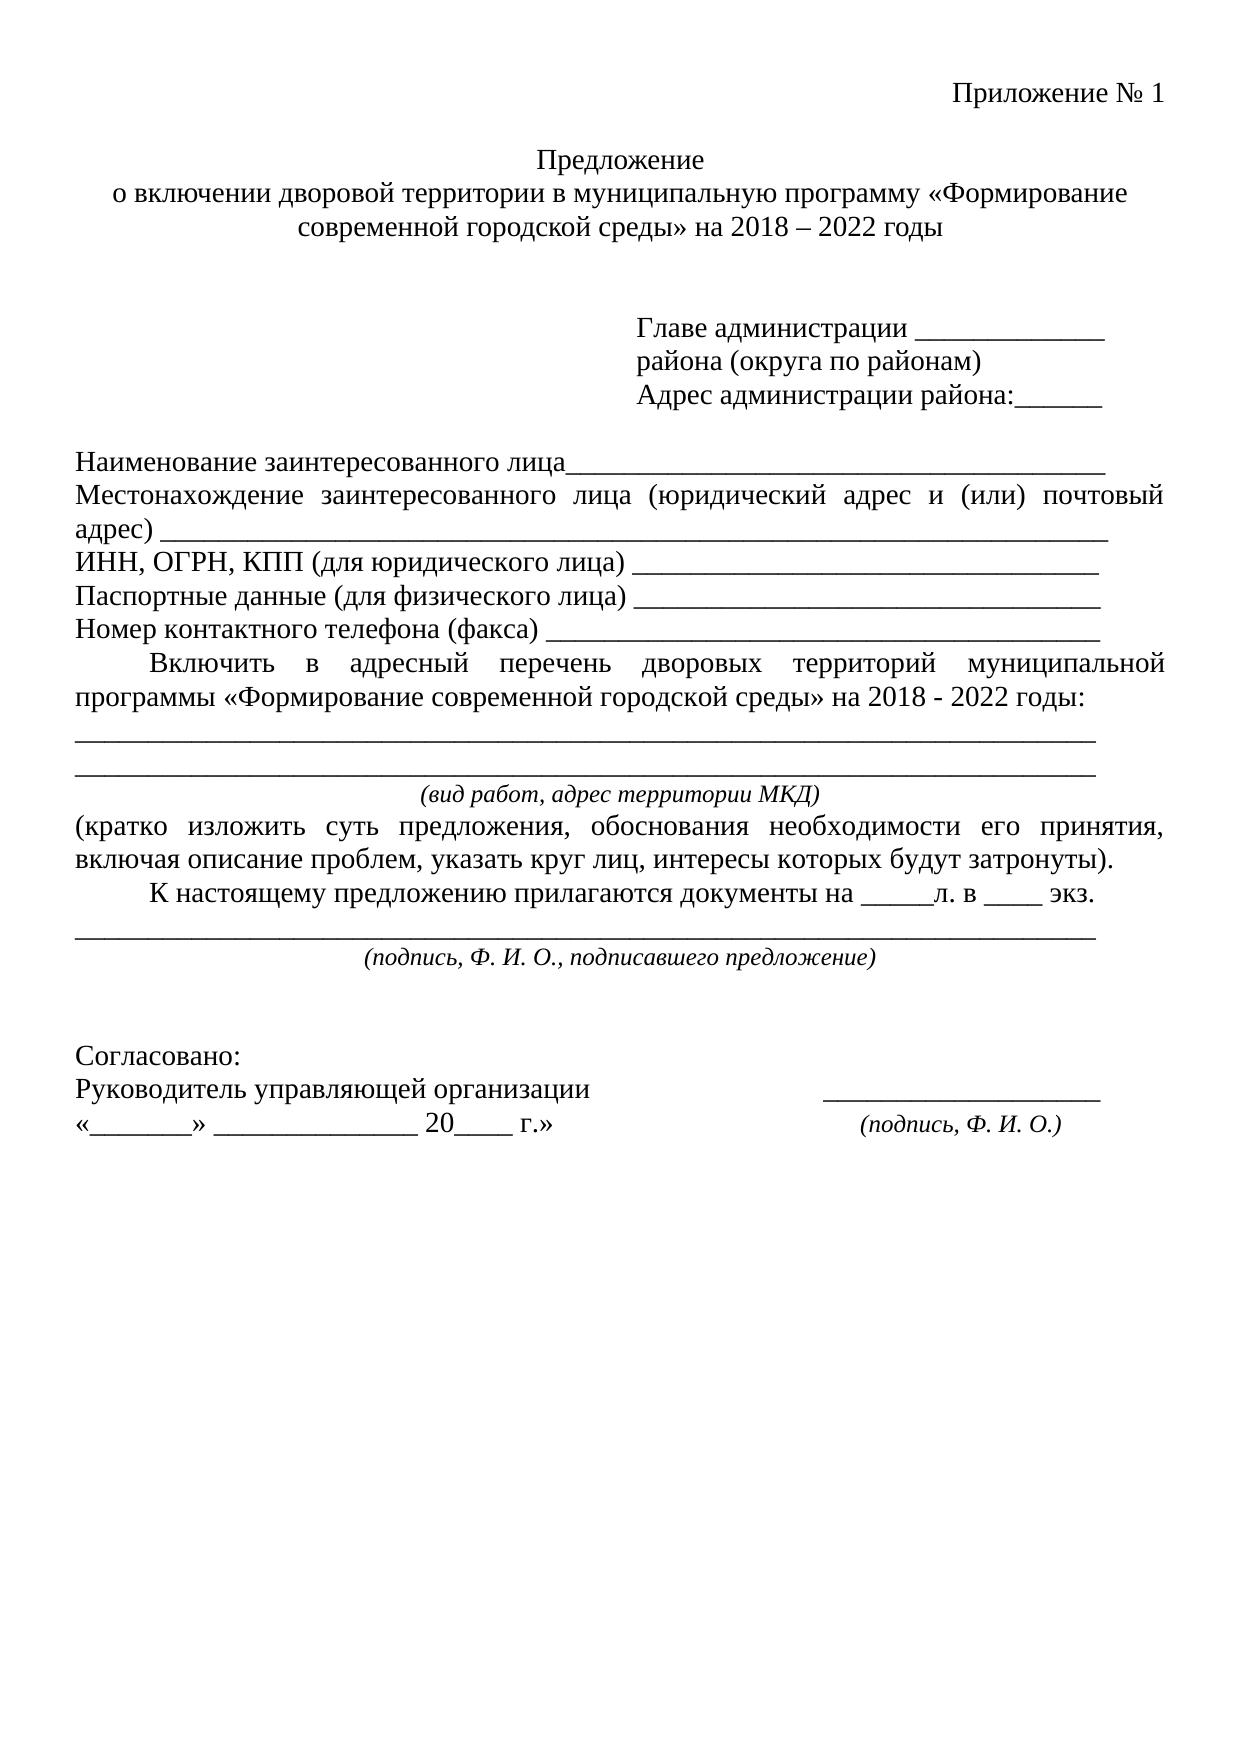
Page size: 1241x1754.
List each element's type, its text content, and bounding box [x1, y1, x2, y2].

text о включении дворовой территории в муниципальную программу «Формирование современной городской среды» на 2018 – 2022 годы [75, 176, 1165, 243]
text Местонахождение заинтересованного лица (юридический адрес и (или) почтовый адрес) _________________________________________________________________ [75, 477, 1165, 544]
text ______________________________________________________________________ [75, 746, 1165, 779]
text ИНН, ОГРН, КПП (для юридического лица) ________________________________ [75, 544, 1165, 578]
text Паспортные данные (для физического лица) ________________________________ [75, 578, 1165, 612]
text Приложение № 1 [75, 75, 1165, 108]
text Номер контактного телефона (факса) ______________________________________ [75, 612, 1165, 645]
text Наименование заинтересованного лица_____________________________________ [75, 444, 1165, 477]
text Согласовано: [75, 1038, 1165, 1072]
text Включить в адресный перечень дворовых территорий муниципальной программы «Формирование современной городской среды» на 2018 - 2022 годы: [75, 645, 1165, 712]
text ______________________________________________________________________ [75, 712, 1165, 746]
text К настоящему предложению прилагаются документы на _____л. в ____ экз. [75, 875, 1165, 909]
text «_______» ______________ 20____ г.» (подпись, Ф. И. О.) [75, 1105, 1165, 1139]
text Предложение [75, 142, 1165, 176]
text Адрес администрации района:______ [636, 377, 1165, 410]
text (вид работ, адрес территории МКД) [75, 779, 1165, 808]
text Руководитель управляющей организации ___________________ [75, 1072, 1165, 1105]
text (подпись, Ф. И. О., подписавшего предложение) [75, 942, 1165, 971]
text ______________________________________________________________________ [75, 909, 1165, 942]
text района (округа по районам) [636, 343, 1165, 377]
text Главе администрации _____________ [636, 310, 1165, 343]
text (кратко изложить суть предложения, обоснования необходимости его принятия, включая описание проблем, указать круг лиц, интересы которых будут затронуты). [75, 808, 1165, 875]
